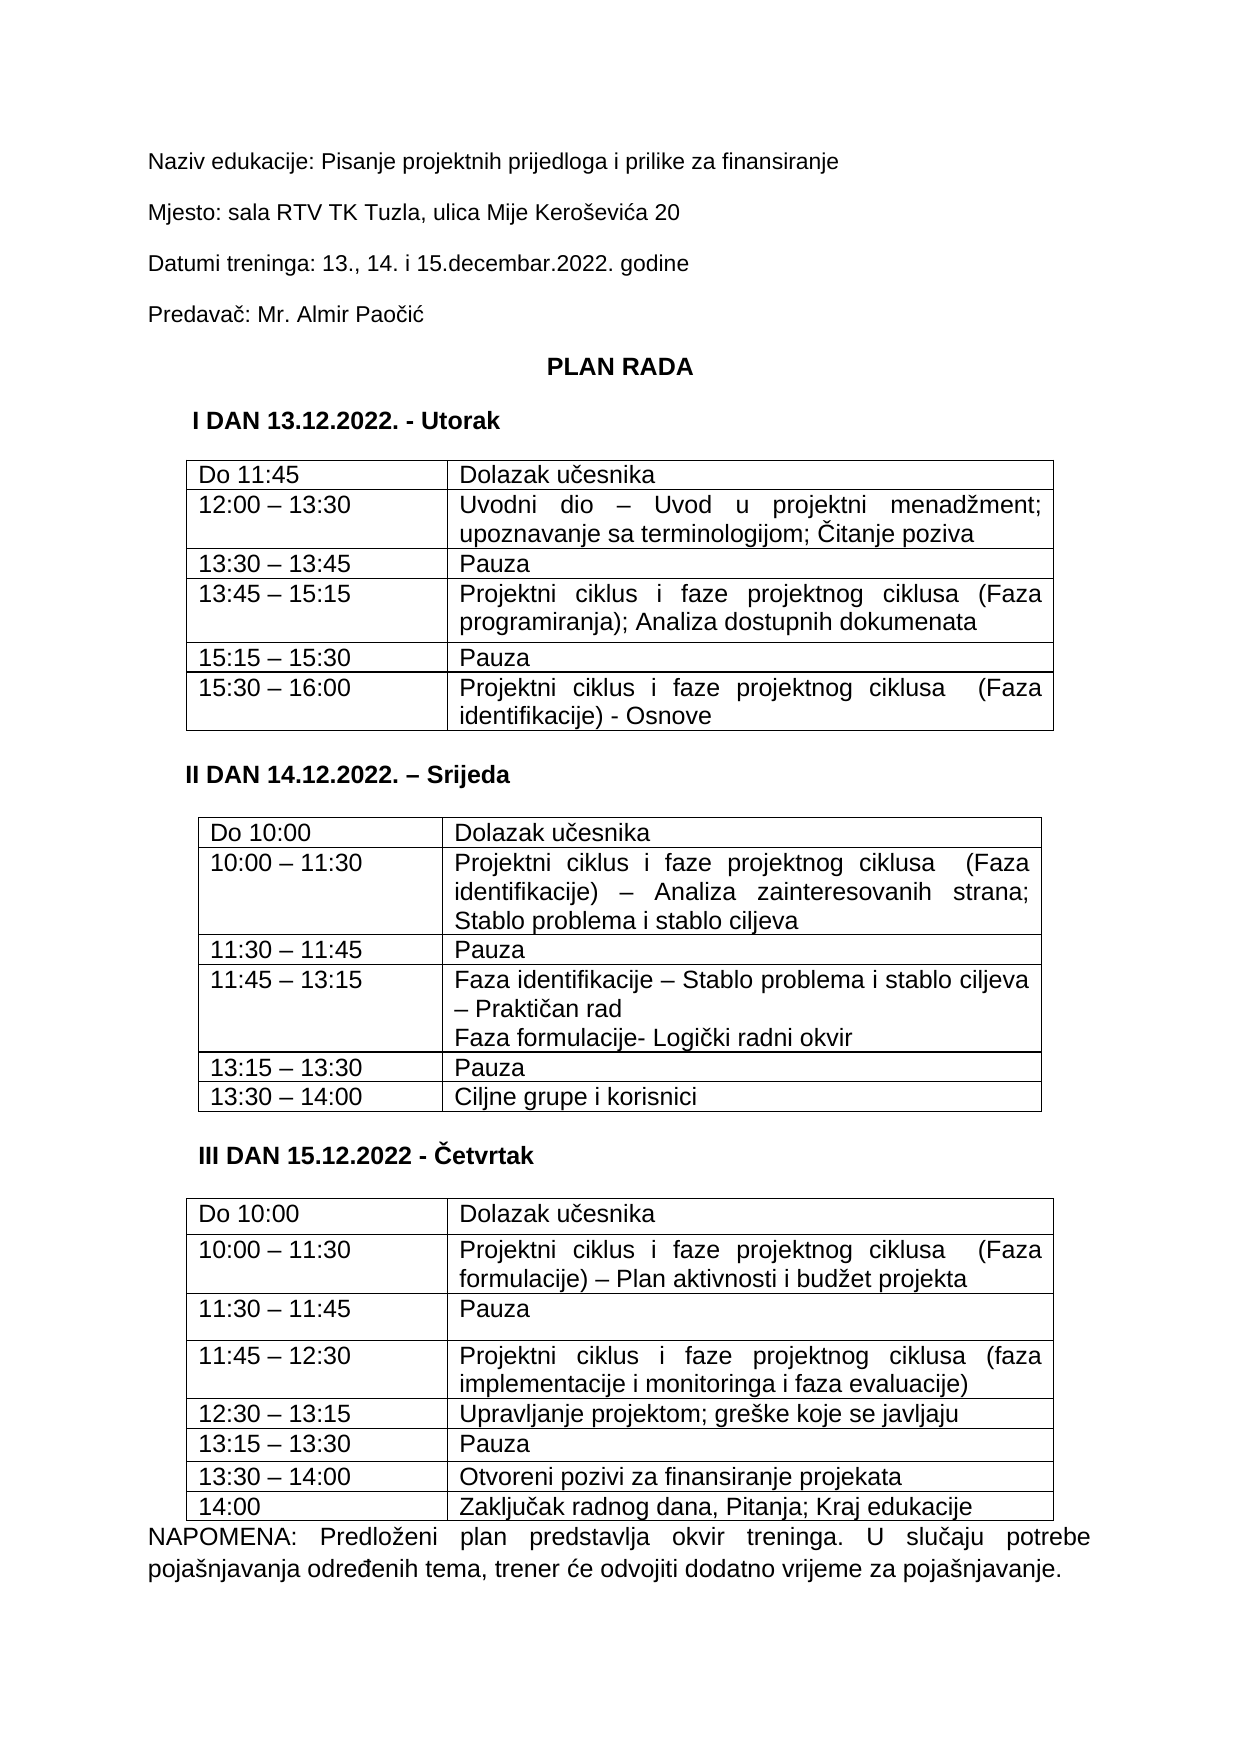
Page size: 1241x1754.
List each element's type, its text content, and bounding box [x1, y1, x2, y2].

text Predavač: Mr. Almir Paočić [148, 301, 1093, 327]
table_cell 15:15 – 15:30 [187, 643, 447, 671]
table_cell Otvoreni pozivi za finansiranje projekata [448, 1462, 1053, 1491]
text I DAN 13.12.2022. - Utorak [192, 406, 1093, 434]
table_cell Zaključak radnog dana, Pitanja; Kraj edukacije [448, 1492, 1053, 1520]
text Mjesto: sala RTV TK Tuzla, ulica Mije Keroševića 20 [148, 199, 1093, 225]
text Naziv edukacije: Pisanje projektnih prijedloga i prilike za finansiranje [148, 148, 1093, 174]
table_cell II DAN 14.12.2022. – Srijeda III DAN 15.12.2022 - Četvrtak [187, 731, 1053, 1198]
table_cell Projektni ciklus i faze projektnog ciklusa (Faza identifikacije) - Osnove [448, 673, 1053, 730]
table_cell Do 10:00 [187, 1199, 447, 1234]
table_cell 13:30 – 13:45 [187, 549, 447, 578]
table_cell 11:30 – 11:45 [187, 1294, 447, 1340]
table_cell Projektni ciklus i faze projektnog ciklusa (faza implementacije i monitoringa i faza evaluacije) [448, 1341, 1053, 1398]
text NAPOMENA: Predloženi plan predstavlja okvir treninga. U slučaju potrebe pojašnjavanja određenih tema, trener će odvojiti dodatno vrijeme za pojašnjavanje. [148, 1521, 1093, 1583]
table_cell Pauza [448, 643, 1053, 671]
table_cell Pauza [448, 1429, 1053, 1461]
table_cell Pauza [448, 549, 1053, 578]
table_cell 11:45 – 12:30 [187, 1341, 447, 1398]
table_cell Projektni ciklus i faze projektnog ciklusa (Faza formulacije) – Plan aktivnosti i budžet projekta [448, 1235, 1053, 1293]
table_header Dolazak učesnika [448, 461, 1053, 489]
table_cell 13:30 – 14:00 [187, 1462, 447, 1491]
text Datumi treninga: 13., 14. i 15.decembar.2022. godine [148, 250, 1093, 276]
table_cell Dolazak učesnika [448, 1199, 1053, 1234]
table_header Do 11:45 [187, 461, 447, 489]
table_cell 13:15 – 13:30 [187, 1429, 447, 1461]
table_cell Upravljanje projektom; greške koje se javljaju [448, 1399, 1053, 1428]
table_cell 10:00 – 11:30 [187, 1235, 447, 1293]
table_cell Projektni ciklus i faze projektnog ciklusa (Faza programiranja); Analiza dostupnih dokumenata [448, 579, 1053, 642]
table_cell Pauza [448, 1294, 1053, 1340]
table_cell Uvodni dio – Uvod u projektni menadžment; upoznavanje sa terminologijom; Čitanje poziva [448, 490, 1053, 548]
table_cell 15:30 – 16:00 [187, 673, 447, 730]
table_cell 12:30 – 13:15 [187, 1399, 447, 1428]
text PLAN RADA [148, 352, 1093, 381]
table_cell 14:00 [187, 1492, 447, 1520]
table_cell 13:45 – 15:15 [187, 579, 447, 642]
table_cell 12:00 – 13:30 [187, 490, 447, 548]
